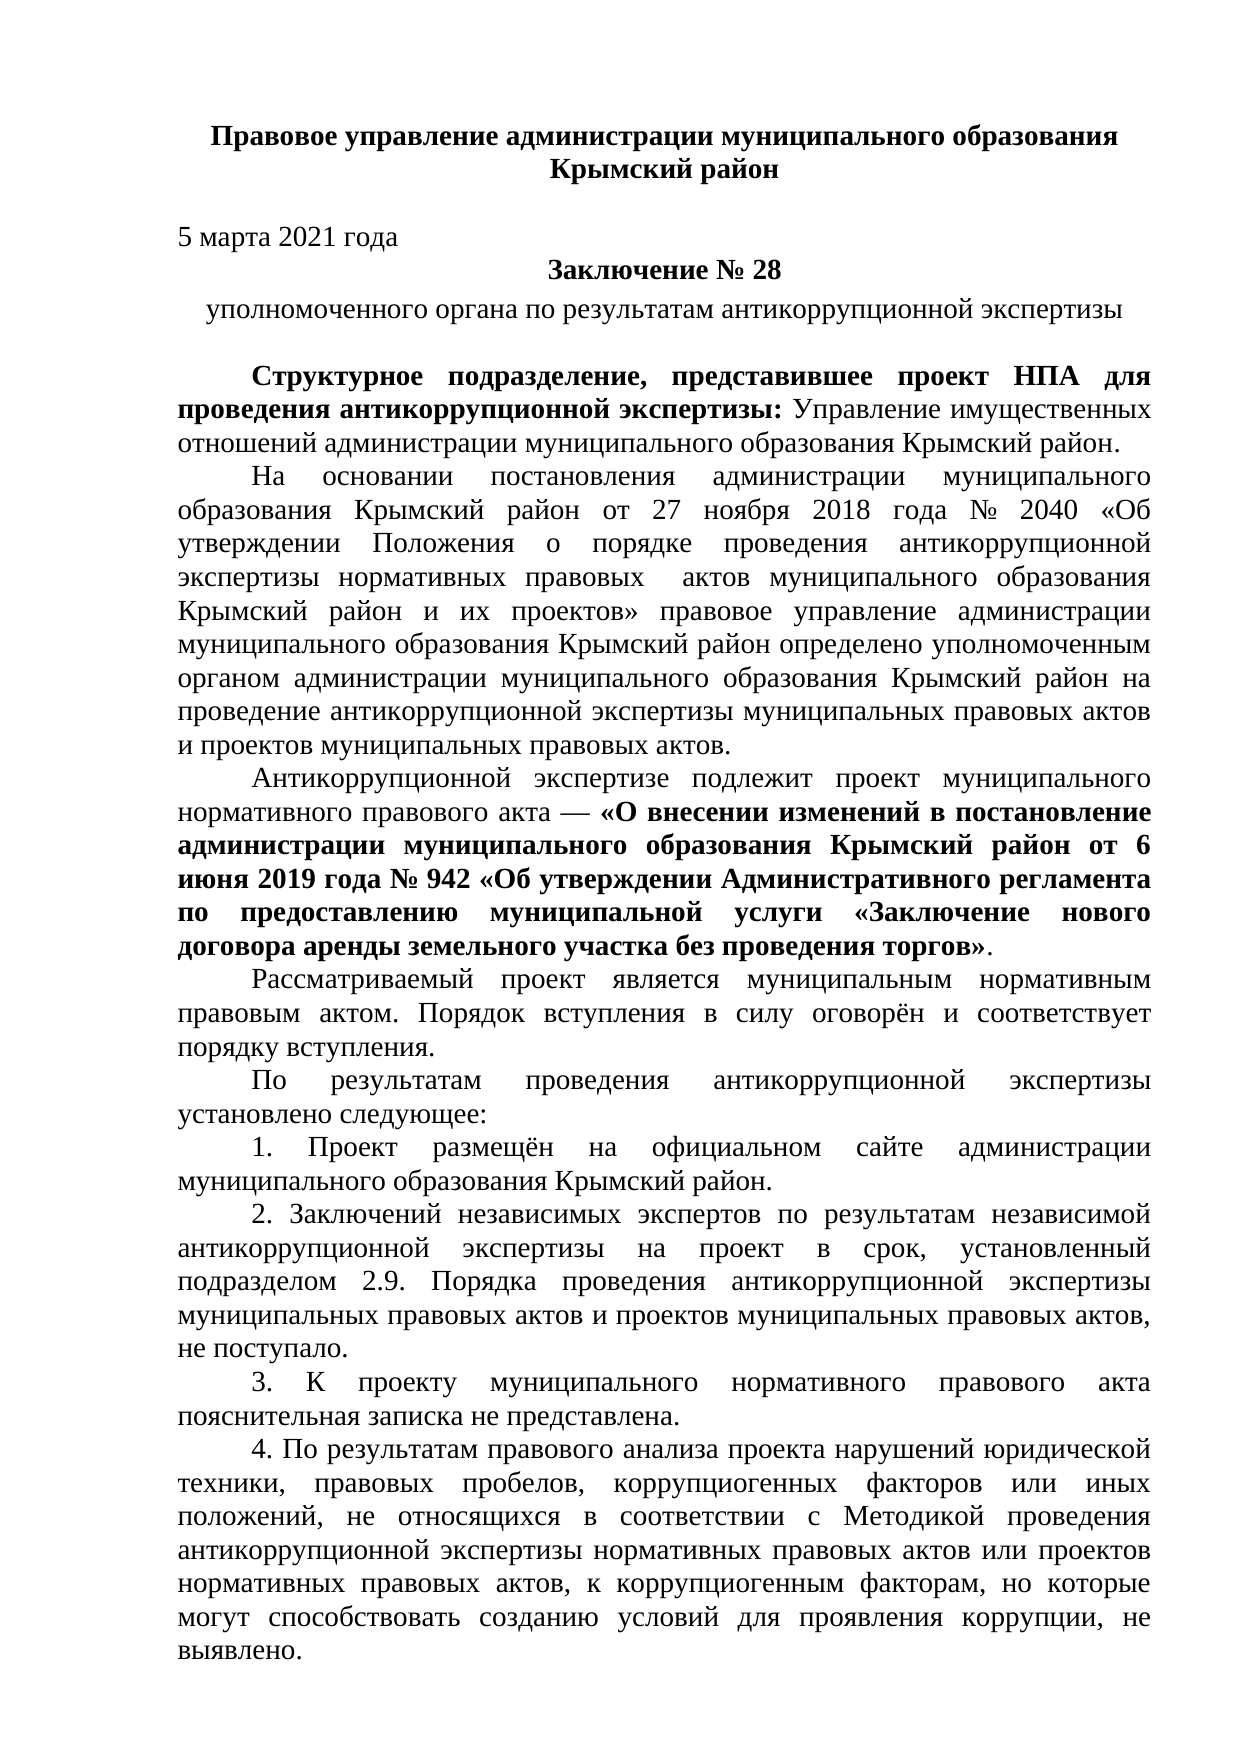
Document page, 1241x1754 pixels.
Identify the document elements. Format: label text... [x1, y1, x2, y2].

text Структурное подразделение, представившее проект НПА для проведения антикоррупционной экспертизы: Управление имущественных отношений администрации муниципального образования Крымский район. [177, 358, 1152, 458]
text 5 марта 2021 года [177, 219, 1152, 252]
text На основании постановления администрации муниципального образования Крымский район от 27 ноября 2018 года № 2040 «Об утверждении Положения о порядке проведения антикоррупционной экспертизы нормативных правовых актов муниципального образования Крымский район и их проектов» правовое управление администрации муниципального образования Крымский район определено уполномоченным органом администрации муниципального образования Крымский район на проведение антикоррупционной экспертизы муниципальных правовых актов и проектов муниципальных правовых актов. [177, 458, 1152, 760]
text Заключение № 28 [177, 252, 1152, 286]
text Правовое управление администрации муниципального образования Крымский район [177, 118, 1152, 185]
text Рассматриваемый проект является муниципальным нормативным правовым актом. Порядок вступления в силу оговорён и соответствует порядку вступления. [177, 962, 1152, 1062]
text 1. Проект размещён на официальном сайте администрации муниципального образования Крымский район. [177, 1129, 1152, 1196]
text 4. По результатам правового анализа проекта нарушений юридической техники, правовых пробелов, коррупциогенных факторов или иных положений, не относящихся в соответствии с Методикой проведения антикоррупционной экспертизы нормативных правовых актов или проектов нормативных правовых актов, к коррупциогенным факторам, но которые могут способствовать созданию условий для проявления коррупции, не выявлено. [177, 1431, 1152, 1666]
text уполномоченного органа по результатам антикоррупционной экспертизы [177, 291, 1152, 324]
text Антикоррупционной экспертизе подлежит проект муниципального нормативного правового акта — «О внесении изменений в постановление администрации муниципального образования Крымский район от 6 июня 2019 года № 942 «Об утверждении Административного регламента по предоставлению муниципальной услуги «Заключение нового договора аренды земельного участка без проведения торгов». [177, 760, 1152, 962]
text 3. К проекту муниципального нормативного правового акта пояснительная записка не представлена. [177, 1364, 1152, 1431]
text По результатам проведения антикоррупционной экспертизы установлено следующее: [177, 1062, 1152, 1129]
text 2. Заключений независимых экспертов по результатам независимой антикоррупционной экспертизы на проект в срок, установленный подразделом 2.9. Порядка проведения антикоррупционной экспертизы муниципальных правовых актов и проектов муниципальных правовых актов, не поступало. [177, 1196, 1152, 1364]
